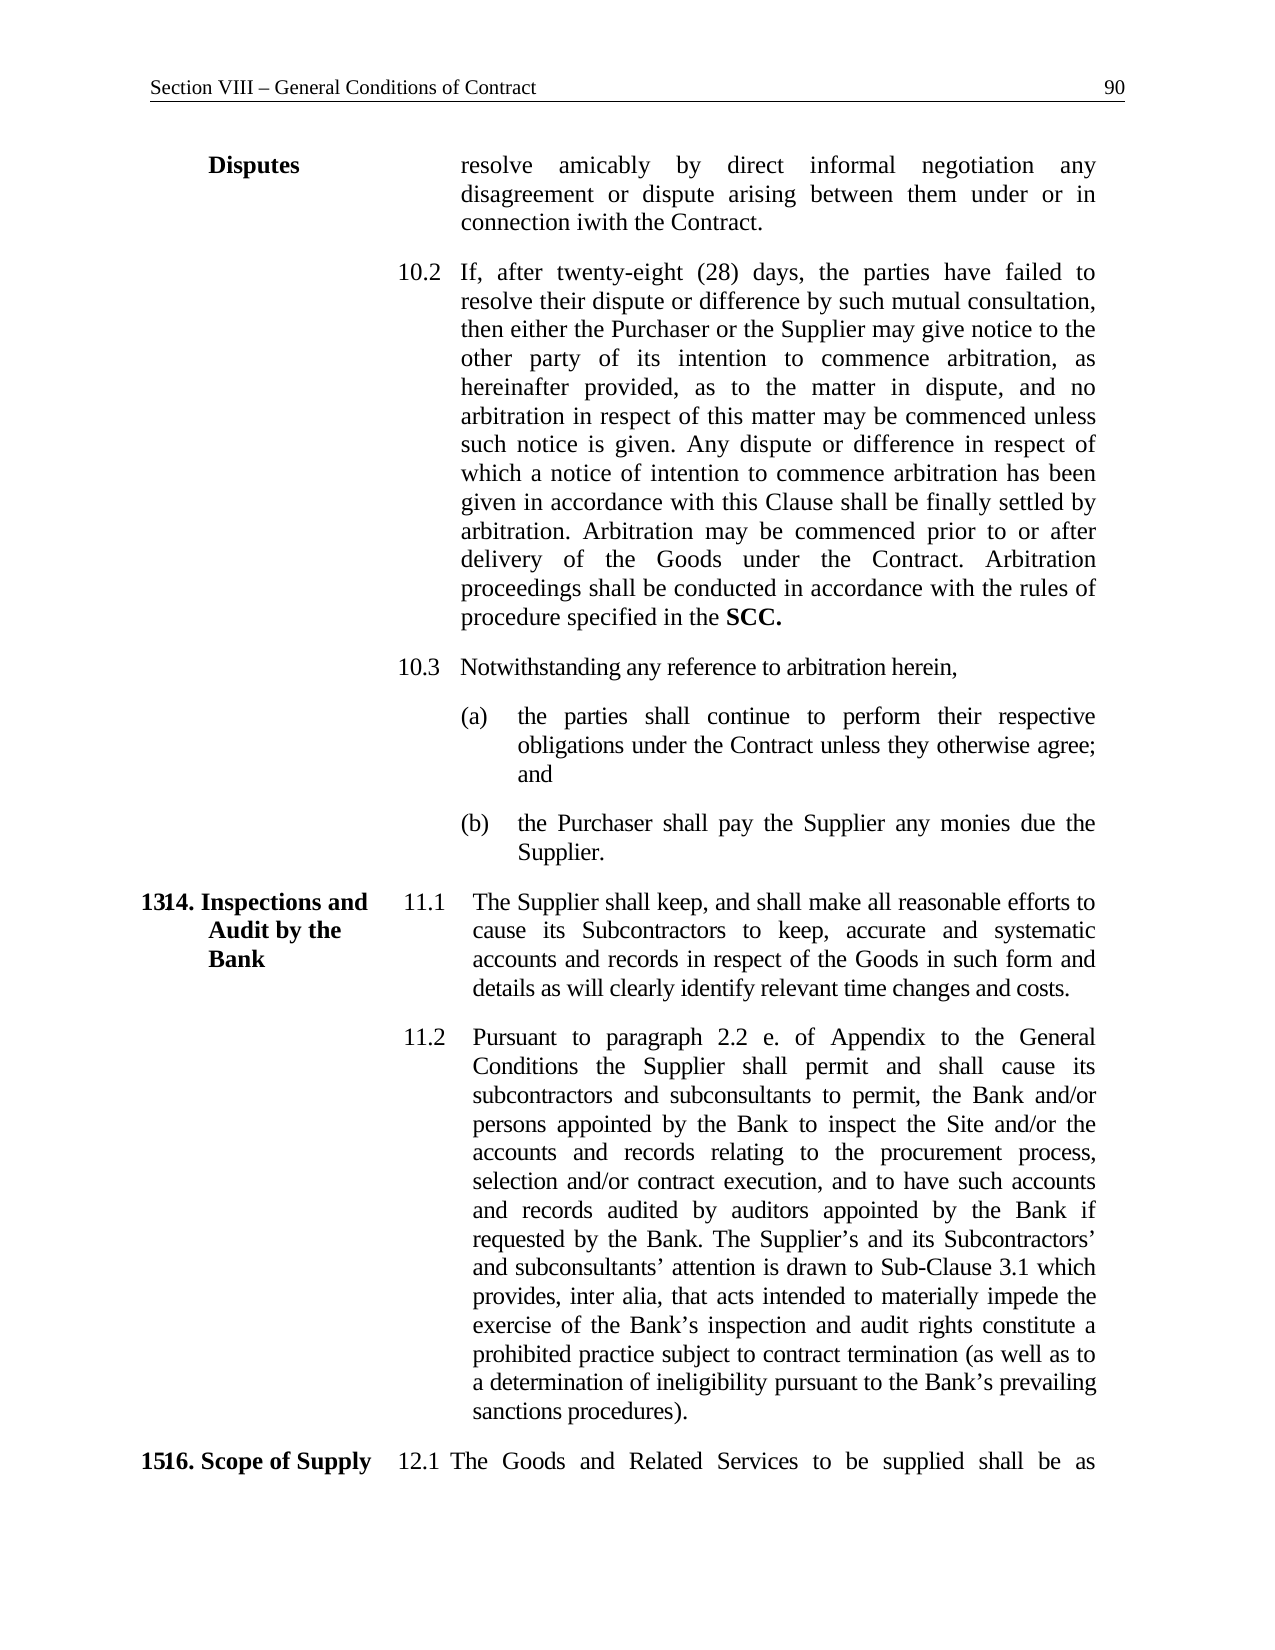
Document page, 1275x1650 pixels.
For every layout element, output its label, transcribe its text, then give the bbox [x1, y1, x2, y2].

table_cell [386, 1446, 1108, 1495]
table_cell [152, 150, 386, 887]
table_cell Inspections and Audit by the Bank [152, 887, 386, 1446]
table_cell The Supplier shall keep, and shall make all reasonable efforts to cause its Subcontractors to keep, accurate and systematic accounts and records in respect of the Goods in such form and details as will clearly identify relevant time changes and costs. Pursuant to paragraph 2.2 e. of Appendix to the General Conditions the Supplier shall permit and shall cause its subcontractors and subconsultants to permit, the Bank and/or persons appointed by the Bank to inspect the Site and/or the accounts and records relating to the procurement process, selection and/or contract execution, and to have such accounts and records audited by auditors appointed by the Bank if requested by the Bank. The Supplier’s and its Subcontractors’ and subconsultants’ attention is drawn to Sub-Clause 3.1 which provides, inter alia, that acts intended to materially impede the exercise of the Bank’s inspection and audit rights constitute a prohibited practice subject to contract termination (as well as to a determination of ineligibility pursuant to the Bank’s prevailing sanctions procedures). [386, 887, 1108, 1446]
table_cell Scope of Supply [152, 1446, 386, 1495]
